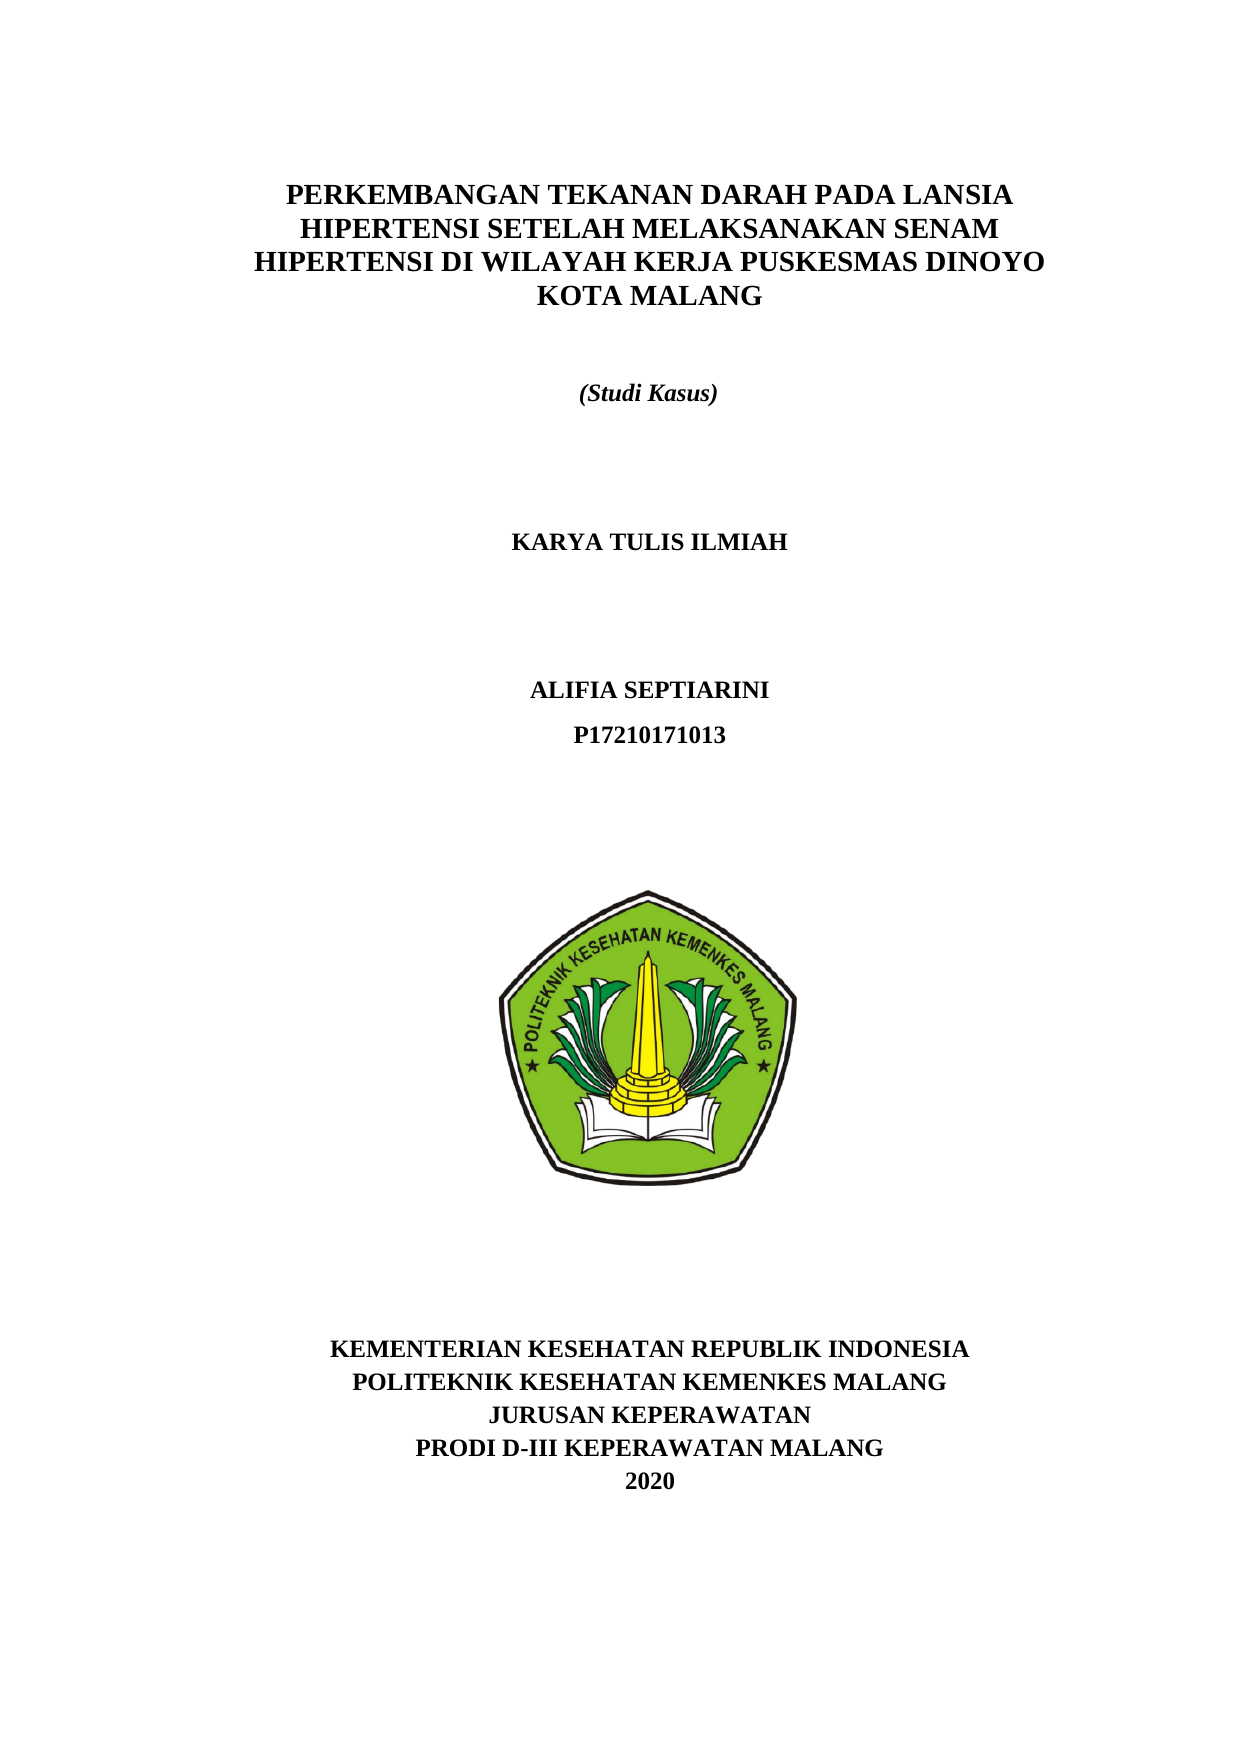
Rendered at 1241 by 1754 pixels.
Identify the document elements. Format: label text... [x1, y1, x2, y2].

text P17210171013 [236, 720, 1063, 749]
text ALIFIA SEPTIARINI [236, 675, 1063, 704]
text KEMENTERIAN KESEHATAN REPUBLIK INDONESIA [236, 1334, 1063, 1363]
text (Studi Kasus) [236, 378, 1063, 407]
text KARYA TULIS ILMIAH [236, 527, 1063, 555]
text 2020 [236, 1466, 1063, 1495]
text JURUSAN KEPERAWATAN [236, 1400, 1063, 1429]
picture [498, 890, 797, 1186]
text PRODI D-III KEPERAWATAN MALANG [236, 1433, 1063, 1462]
text POLITEKNIK KESEHATAN KEMENKES MALANG [236, 1367, 1063, 1396]
text PERKEMBANGAN TEKANAN DARAH PADA LANSIA HIPERTENSI SETELAH MELAKSANAKAN SENAM HIPERTENSI DI WILAYAH KERJA PUSKESMAS DINOYO KOTA MALANG [236, 177, 1063, 311]
